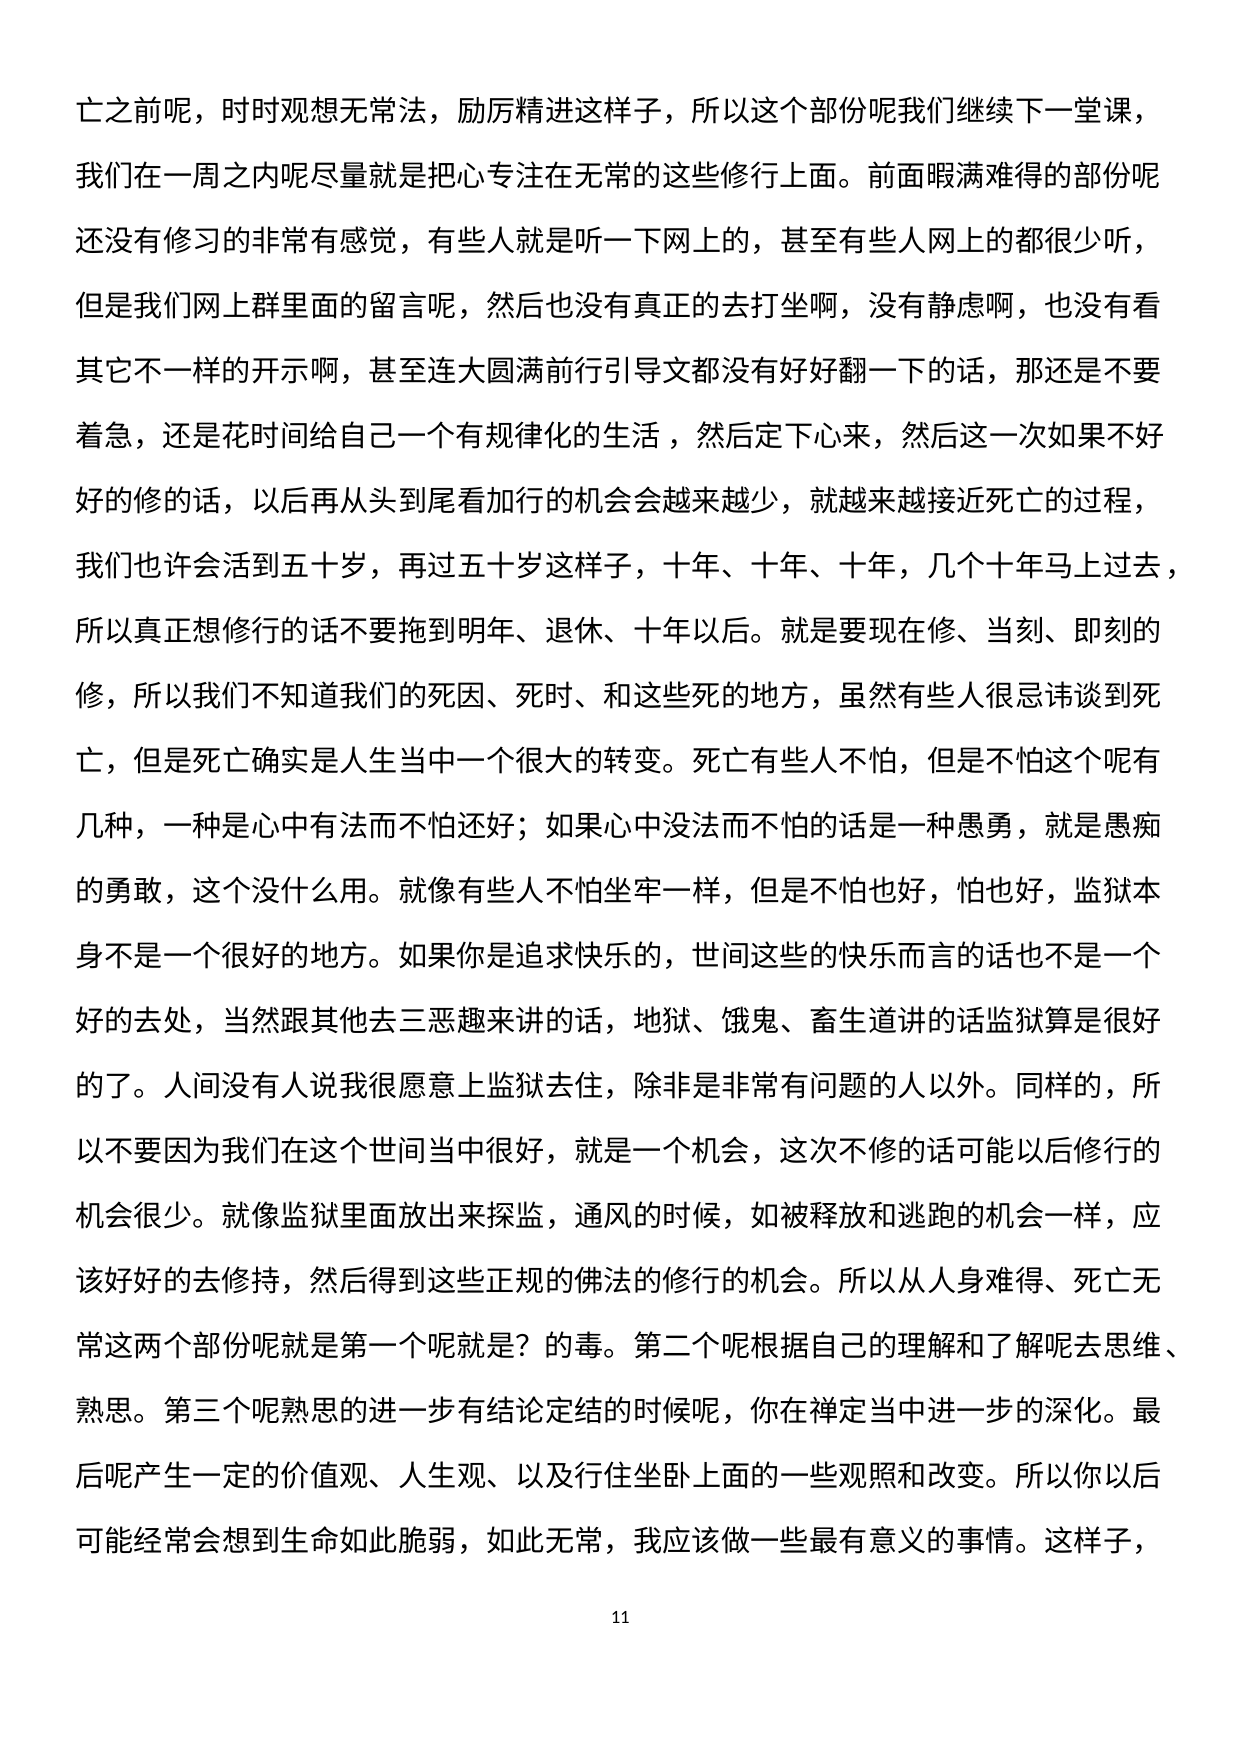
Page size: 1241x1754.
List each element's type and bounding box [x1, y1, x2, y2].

text [75, 76, 1165, 1571]
